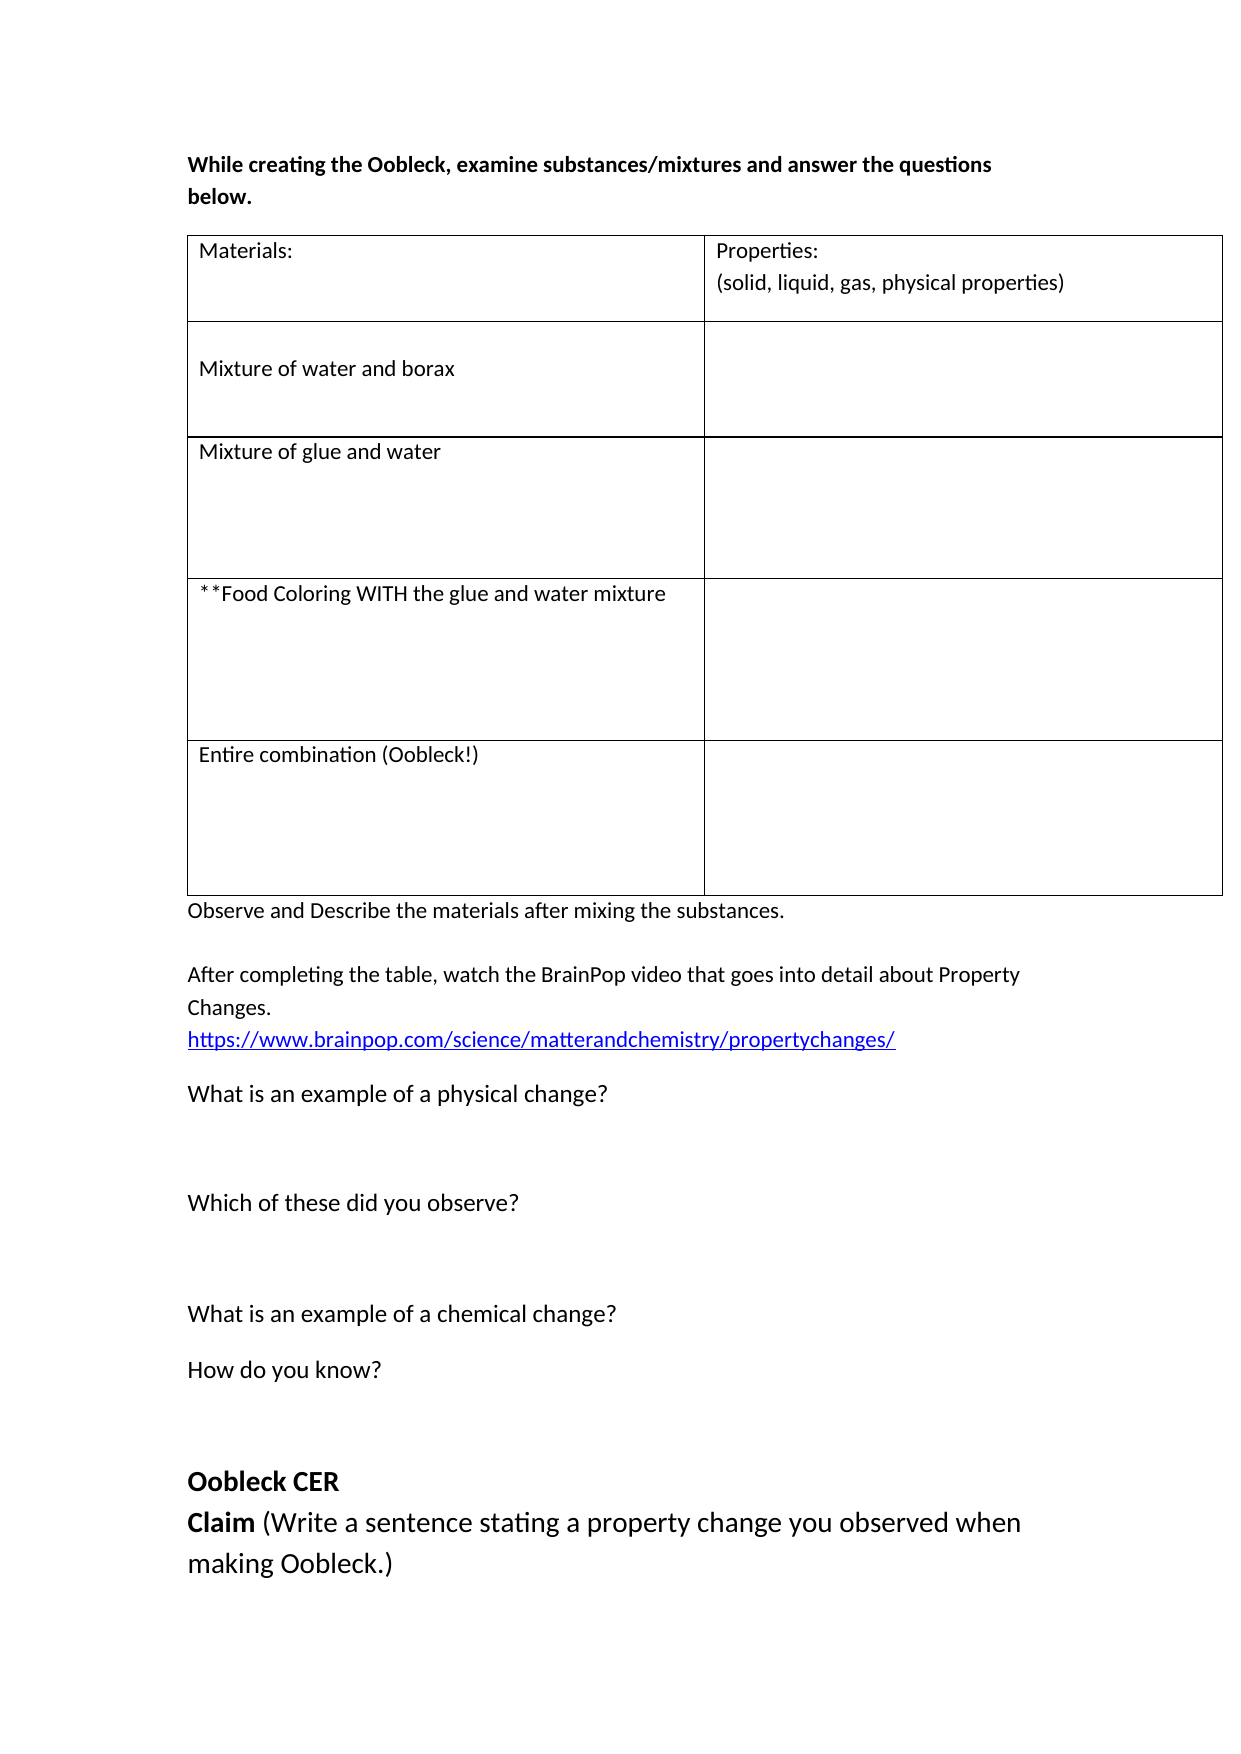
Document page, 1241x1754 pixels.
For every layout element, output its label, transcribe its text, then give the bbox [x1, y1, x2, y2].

table_cell [705, 322, 1222, 436]
table_cell [705, 438, 1222, 578]
text What is an example of a physical change? [187, 1078, 1053, 1108]
text Which of these did you observe? [187, 1187, 1053, 1217]
table_cell Mixture of water and borax [188, 322, 704, 436]
table_header Materials: [188, 236, 704, 321]
text Observe and Describe the materials after mixing the substances. After completing the table, watch the BrainPop video that goes into detail about Property Changes. https://www.brainpop.com/science/matterandchemistry/propertychanges/ [187, 896, 1053, 1053]
table_cell [705, 579, 1222, 739]
text How do you know? [187, 1354, 1053, 1385]
table_cell [705, 741, 1222, 895]
table_cell **Food Coloring WITH the glue and water mixture [188, 579, 704, 739]
text What is an example of a chemical change? [187, 1298, 1053, 1329]
table_header Properties: (solid, liquid, gas, physical properties) [705, 236, 1222, 321]
table_cell Mixture of glue and water [188, 438, 704, 578]
text Oobleck CER Claim (Write a sentence stating a property change you observed when making Oobleck.) [187, 1463, 1053, 1581]
text While creating the Oobleck, examine substances/mixtures and answer the questions below. [187, 150, 1053, 210]
table_cell Entire combination (Oobleck!) [188, 741, 704, 895]
